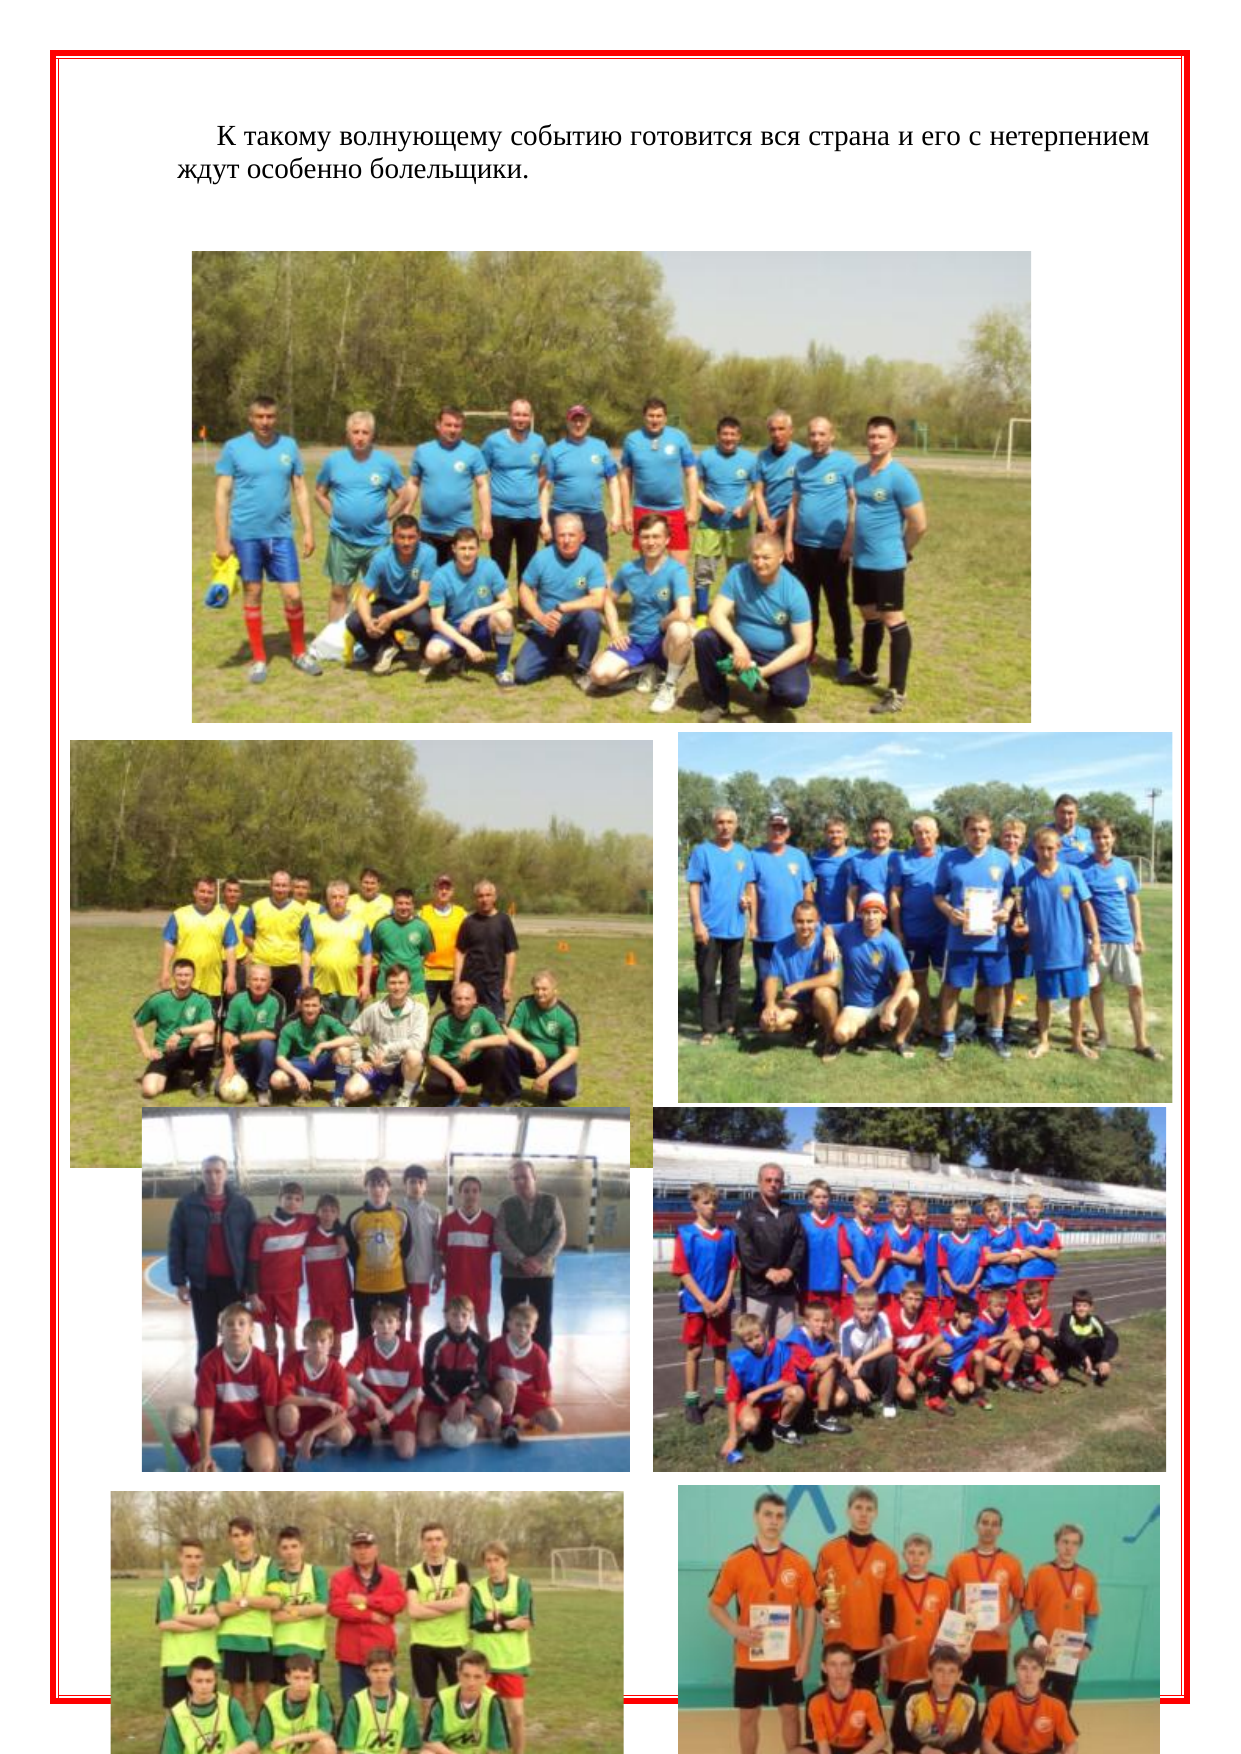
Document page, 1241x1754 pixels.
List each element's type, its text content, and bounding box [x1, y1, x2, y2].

picture [110, 1491, 624, 1754]
picture [191, 251, 1032, 723]
picture [678, 732, 1173, 1103]
picture [70, 740, 1167, 1472]
picture [678, 1485, 1160, 1754]
text К такому волнующему событию готовится вся страна и его с нетерпением ждут особенно болельщики. [177, 118, 1152, 185]
